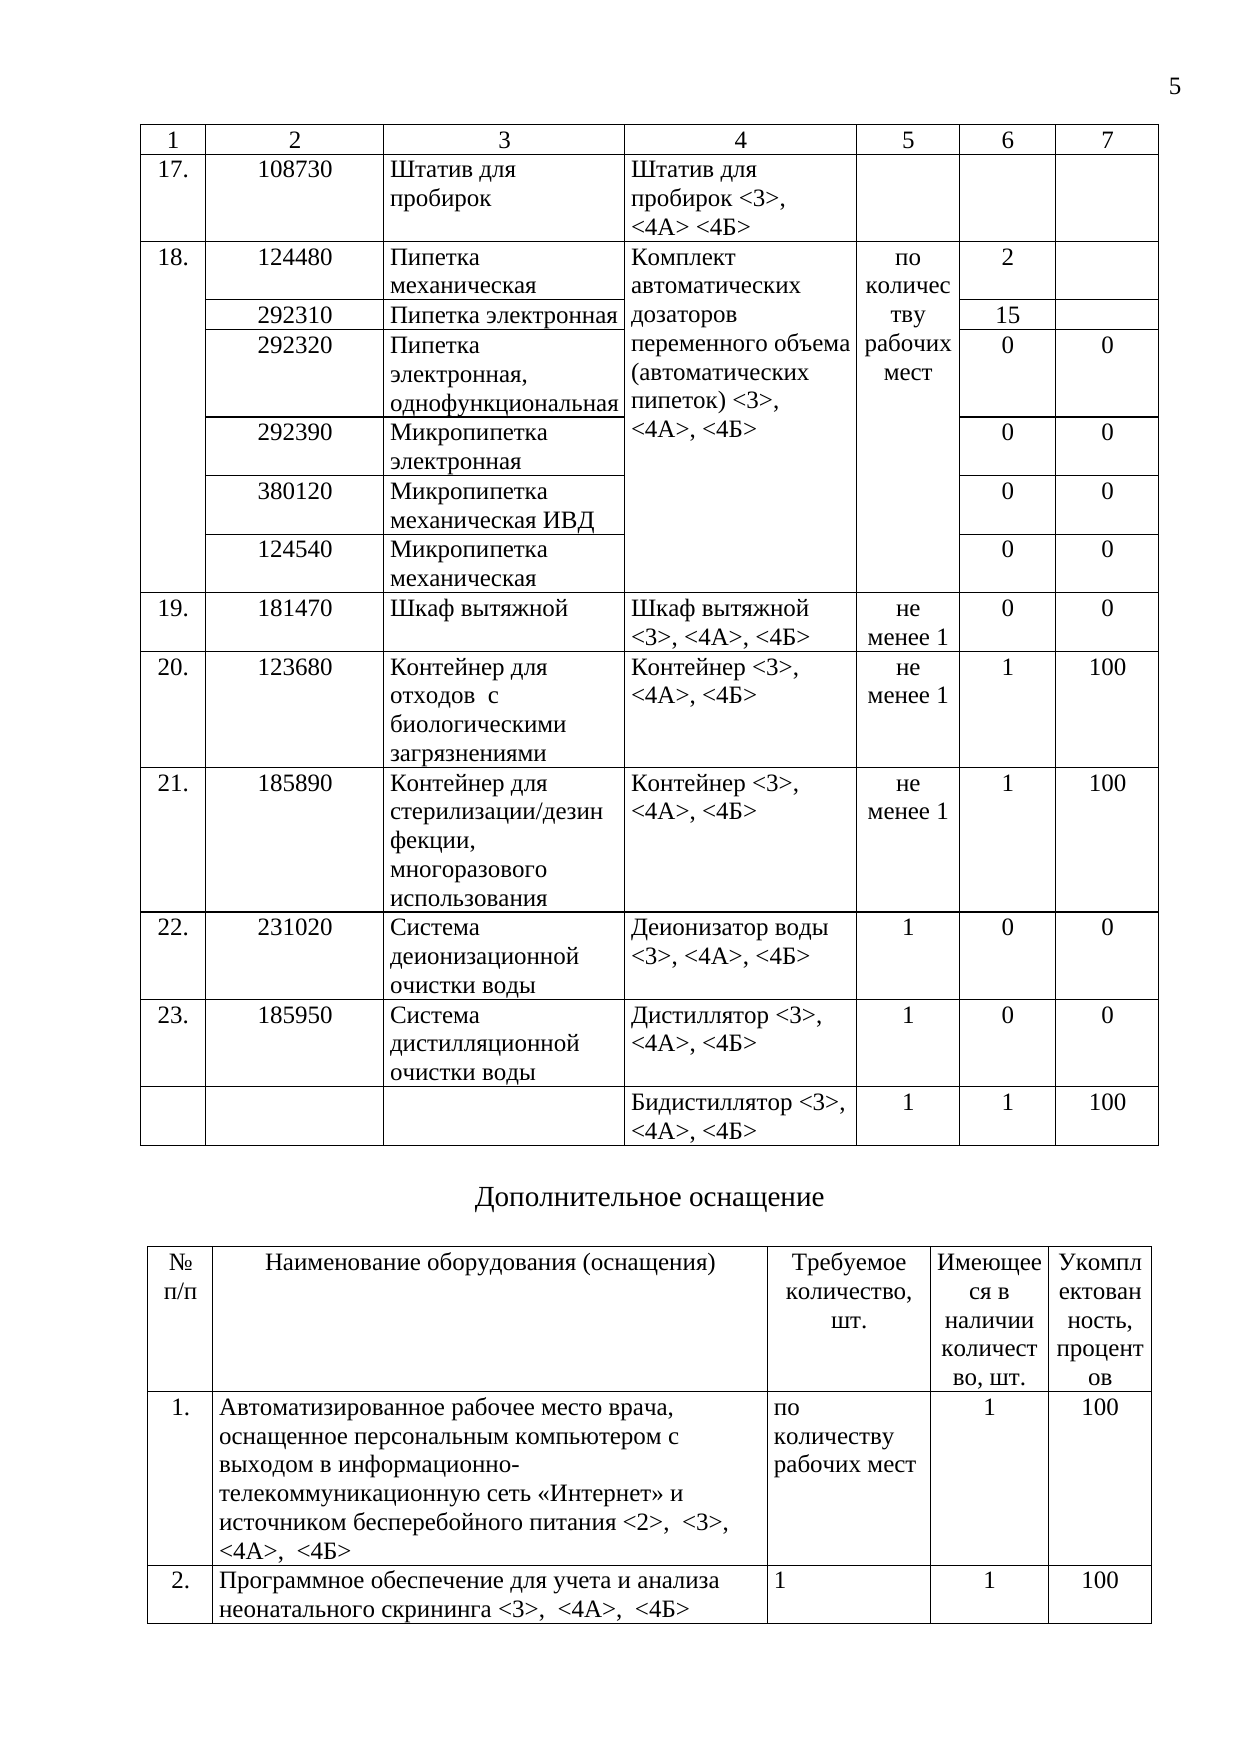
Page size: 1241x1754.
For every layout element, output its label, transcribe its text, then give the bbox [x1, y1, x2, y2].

text Дополнительное оснащение [118, 1179, 1181, 1213]
table_cell 0 [960, 476, 1055, 533]
table_cell Пипетка электронная, однофункциональная [384, 330, 624, 416]
table_header № п/п [148, 1247, 212, 1391]
table_cell 100 [1056, 1087, 1158, 1144]
table_cell Автоматизированное рабочее место врача, оснащенное персональным компьютером с выходом в информационно-телекоммуникационную сеть «Интернет» и источником бесперебойного питания <2>, <3>, <4А>, <4Б> [213, 1392, 767, 1564]
table_header 1 [141, 125, 205, 153]
table_header 7 [1056, 125, 1158, 153]
table_cell 292390 [206, 418, 383, 475]
table_header 6 [960, 125, 1055, 153]
table_cell [384, 1087, 624, 1144]
table_cell 1 [768, 1566, 930, 1623]
table_cell Микропипетка механическая [384, 535, 624, 592]
table_header 4 [625, 125, 856, 153]
table_cell Деионизатор воды <3>, <4А>, <4Б> [625, 913, 856, 999]
table_cell не менее 1 [857, 768, 959, 911]
table_cell Шкаф вытяжной [384, 593, 624, 651]
table_header Наименование оборудования (оснащения) [213, 1247, 767, 1391]
table_cell 0 [960, 1000, 1055, 1086]
table_cell 0 [1056, 1000, 1158, 1086]
table_cell 292310 [206, 300, 383, 329]
table_cell Комплект автоматических дозаторов переменного объема (автоматических пипеток) <3>, <4А>, <4Б> [625, 242, 856, 592]
table_cell 124480 [206, 242, 383, 299]
table_cell [857, 155, 959, 241]
table_cell 1 [857, 1000, 959, 1086]
table_cell 185950 [206, 1000, 383, 1086]
table_cell 1 [960, 1087, 1055, 1144]
table_cell 1 [931, 1392, 1048, 1564]
table_cell 0 [960, 418, 1055, 475]
table_cell 124540 [206, 535, 383, 592]
table_cell Система дистилляционной очистки воды [384, 1000, 624, 1086]
table_cell Контейнер для стерилизации/дезинфекции, многоразового использования [384, 768, 624, 911]
table_cell 1 [960, 768, 1055, 911]
table_cell по количеству рабочих мест [857, 242, 959, 592]
table_cell Шкаф вытяжной <3>, <4А>, <4Б> [625, 593, 856, 651]
table_cell 2 [960, 242, 1055, 299]
table_cell 100 [1056, 652, 1158, 767]
table_cell 2. [148, 1566, 212, 1623]
table_cell [960, 155, 1055, 241]
table_cell Пипетка механическая [384, 242, 624, 299]
table_cell 23. [141, 1000, 205, 1086]
table_cell 231020 [206, 913, 383, 999]
table_cell 100 [1049, 1392, 1151, 1564]
table_cell 100 [1049, 1566, 1151, 1623]
table_cell 123680 [206, 652, 383, 767]
table_cell Микропипетка механическая ИВД [384, 476, 624, 533]
table_header Требуемое количество, шт. [768, 1247, 930, 1391]
table_cell Контейнер <3>, <4А>, <4Б> [625, 652, 856, 767]
table_cell 0 [1056, 330, 1158, 416]
table_cell 100 [1056, 768, 1158, 911]
table_cell 0 [960, 330, 1055, 416]
table_cell 0 [1056, 913, 1158, 999]
table_cell Контейнер <3>, <4А>, <4Б> [625, 768, 856, 911]
table_cell 185890 [206, 768, 383, 911]
table_cell Штатив для пробирок <3>, <4А> <4Б> [625, 155, 856, 241]
table_cell 108730 [206, 155, 383, 241]
table_header Имеющееся в наличии количество, шт. [931, 1247, 1048, 1391]
table_cell 0 [1056, 418, 1158, 475]
table_cell 1. [148, 1392, 212, 1564]
table_cell Микропипетка электронная [384, 418, 624, 475]
table_header Укомплектованность, процентов [1049, 1247, 1151, 1391]
table_cell 0 [1056, 476, 1158, 533]
table_cell 0 [1056, 593, 1158, 651]
table_cell Система деионизационной очистки воды [384, 913, 624, 999]
table_cell Контейнер для отходов с биологическими загрязнениями [384, 652, 624, 767]
table_cell 0 [1056, 535, 1158, 592]
table_cell 17. [141, 155, 205, 241]
table_cell [141, 1087, 205, 1144]
table_cell 1 [931, 1566, 1048, 1623]
table_header 2 [206, 125, 383, 153]
table_cell Дистиллятор <3>, <4А>, <4Б> [625, 1000, 856, 1086]
table_cell 1 [960, 652, 1055, 767]
table_header 5 [857, 125, 959, 153]
table_cell 380120 [206, 476, 383, 533]
table_header 3 [384, 125, 624, 153]
table_cell Штатив для пробирок [384, 155, 624, 241]
table_cell [1056, 155, 1158, 241]
table_cell [1056, 242, 1158, 299]
table_cell 20. [141, 652, 205, 767]
table_cell 0 [960, 535, 1055, 592]
table_cell 15 [960, 300, 1055, 329]
table_cell не менее 1 [857, 652, 959, 767]
table_cell 22. [141, 913, 205, 999]
table_cell 1 [857, 1087, 959, 1144]
table_cell 181470 [206, 593, 383, 651]
table_cell Программное обеспечение для учета и анализа неонатального скрининга <3>, <4А>, <4Б> [213, 1566, 767, 1623]
table_cell [1056, 300, 1158, 329]
table_cell по количеству рабочих мест [768, 1392, 930, 1564]
table_cell Пипетка электронная [384, 300, 624, 329]
table_cell не менее 1 [857, 593, 959, 651]
table_cell 1 [857, 913, 959, 999]
table_cell 19. [141, 593, 205, 651]
table_cell 0 [960, 913, 1055, 999]
table_cell [206, 1087, 383, 1144]
table_cell 21. [141, 768, 205, 911]
table_cell 292320 [206, 330, 383, 416]
table_cell Бидистиллятор <3>, <4А>, <4Б> [625, 1087, 856, 1144]
table_cell 18. [141, 242, 205, 592]
table_cell 0 [960, 593, 1055, 651]
